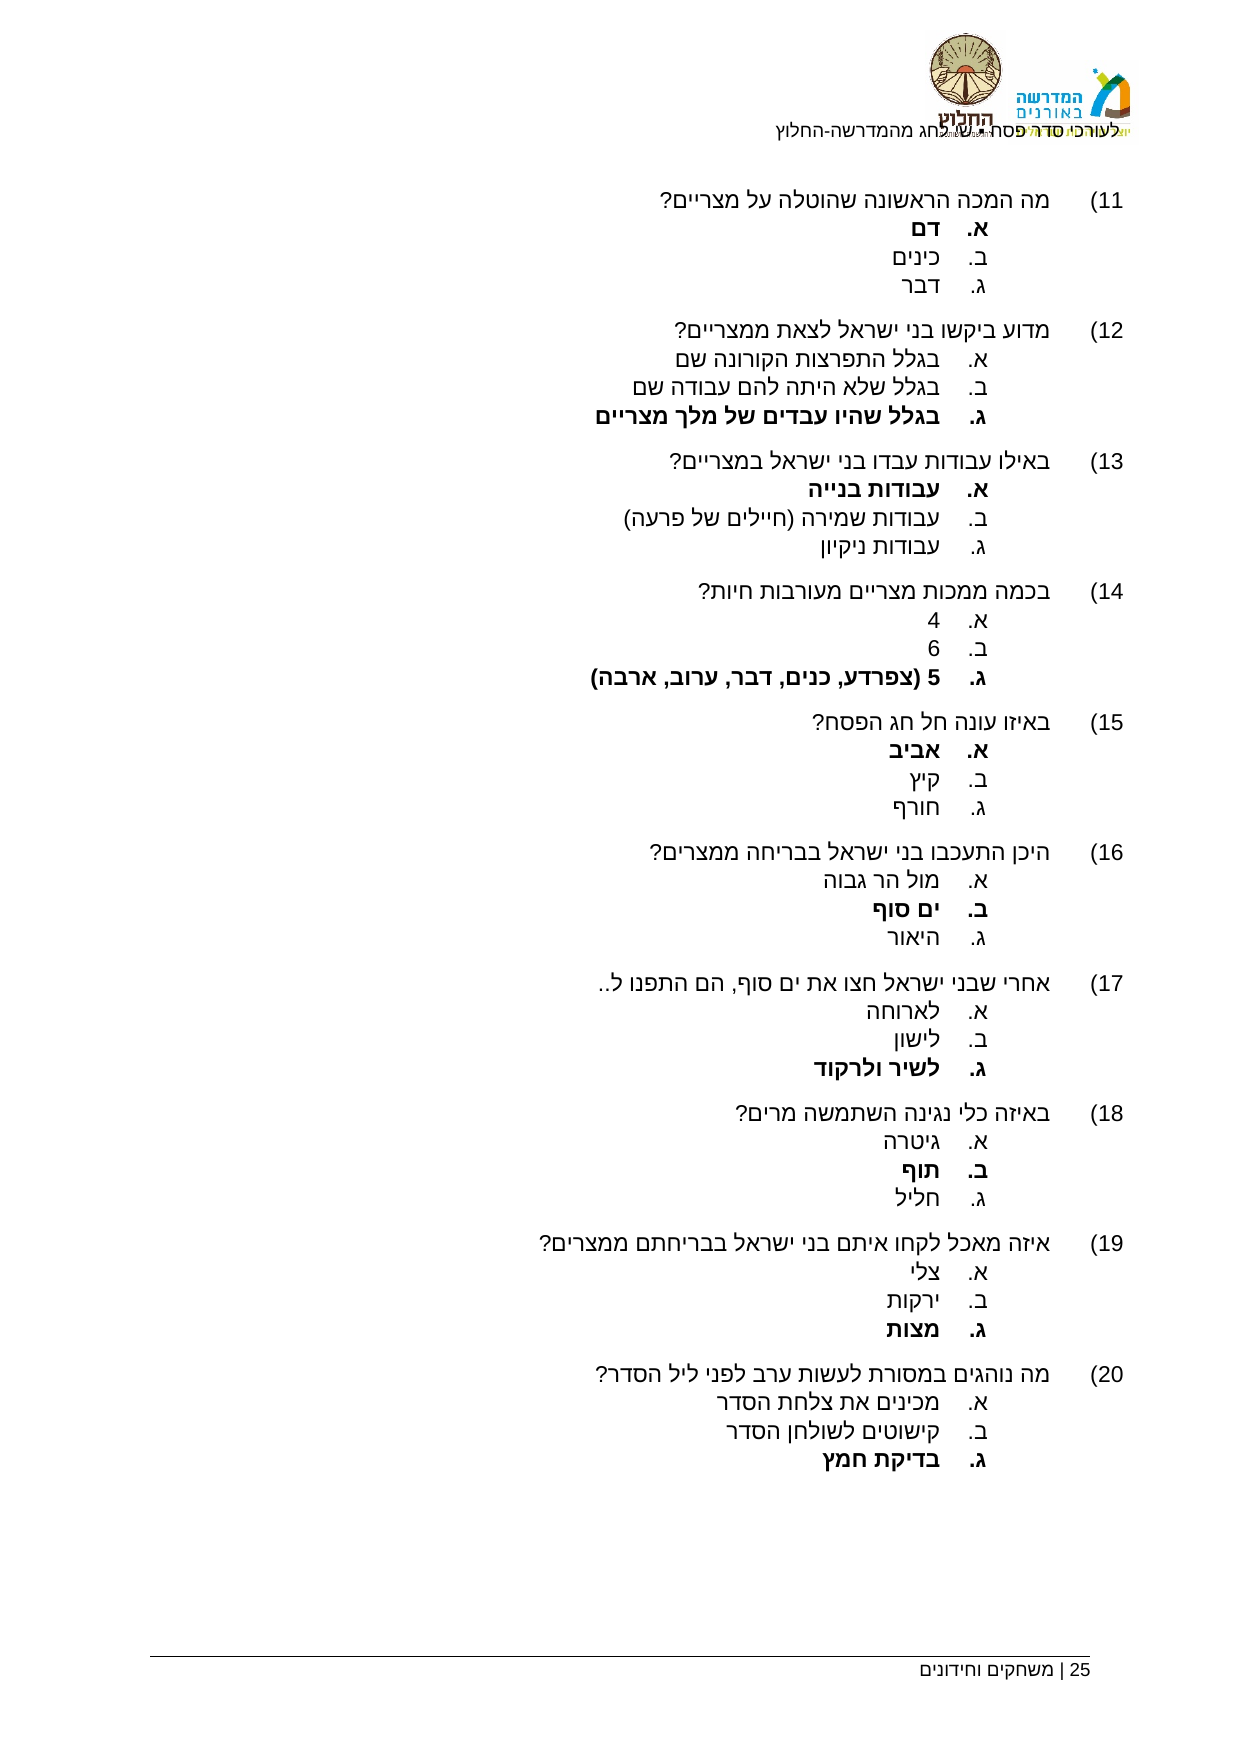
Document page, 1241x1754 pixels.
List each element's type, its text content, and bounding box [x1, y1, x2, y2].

list צלי [150, 1259, 978, 1285]
list היאור [150, 924, 978, 951]
list לארוחה [150, 998, 978, 1024]
list עבודות שמירה (חיילים של פרעה) [150, 505, 978, 531]
list מה המכה הראשונה שהוטלה על מצריים? [150, 187, 1090, 213]
list 6 [150, 635, 978, 661]
list לשיר ולרקוד [150, 1055, 978, 1081]
picture [1008, 60, 1139, 145]
list קישוטים לשולחן הסדר [150, 1418, 978, 1444]
picture [925, 30, 1006, 140]
list חליל [150, 1185, 978, 1212]
list מדוע ביקשו בני ישראל לצאת ממצריים? [150, 317, 1090, 344]
list חורף [150, 794, 978, 820]
list בגלל שהיו עבדים של מלך מצריים [150, 403, 978, 429]
list ירקות [150, 1287, 978, 1313]
list בכמה ממכות מצריים מעורבות חיות? [150, 578, 1090, 604]
list גיטרה [150, 1128, 978, 1155]
list היכן התעכבו בני ישראל בבריחה ממצרים? [150, 839, 1090, 865]
list כינים [150, 244, 978, 270]
list מכינים את צלחת הסדר [150, 1389, 978, 1416]
list מצות [150, 1316, 978, 1342]
list תוף [150, 1157, 978, 1183]
list באיזו עונה חל חג הפסח? [150, 709, 1090, 735]
list באיזה כלי נגינה השתמשה מרים? [150, 1100, 1090, 1126]
list קיץ [150, 766, 978, 792]
list ים סוף [150, 896, 978, 922]
list באילו עבודות עבדו בני ישראל במצריים? [150, 448, 1090, 474]
list לישון [150, 1026, 978, 1053]
list אחרי שבני ישראל חצו את ים סוף, הם התפנו ל.. [150, 969, 1090, 996]
list עבודות בנייה [150, 476, 978, 503]
list בגלל שלא היתה להם עבודה שם [150, 374, 978, 401]
list בגלל התפרצות הקורונה שם [150, 346, 978, 372]
list איזה מאכל לקחו איתם בני ישראל בבריחתם ממצרים? [150, 1230, 1090, 1257]
list 5 (צפרדע, כנים, דבר, ערוב, ארבה) [150, 663, 978, 690]
list אביב [150, 737, 978, 763]
list עבודות ניקיון [150, 533, 978, 559]
list מה נוהגים במסורת לעשות ערב לפני ליל הסדר? [150, 1361, 1090, 1387]
list בדיקת חמץ [150, 1446, 978, 1472]
list 4 [150, 607, 978, 633]
list מול הר גבוה [150, 867, 978, 894]
list דבר [150, 272, 978, 299]
list דם [150, 215, 978, 242]
